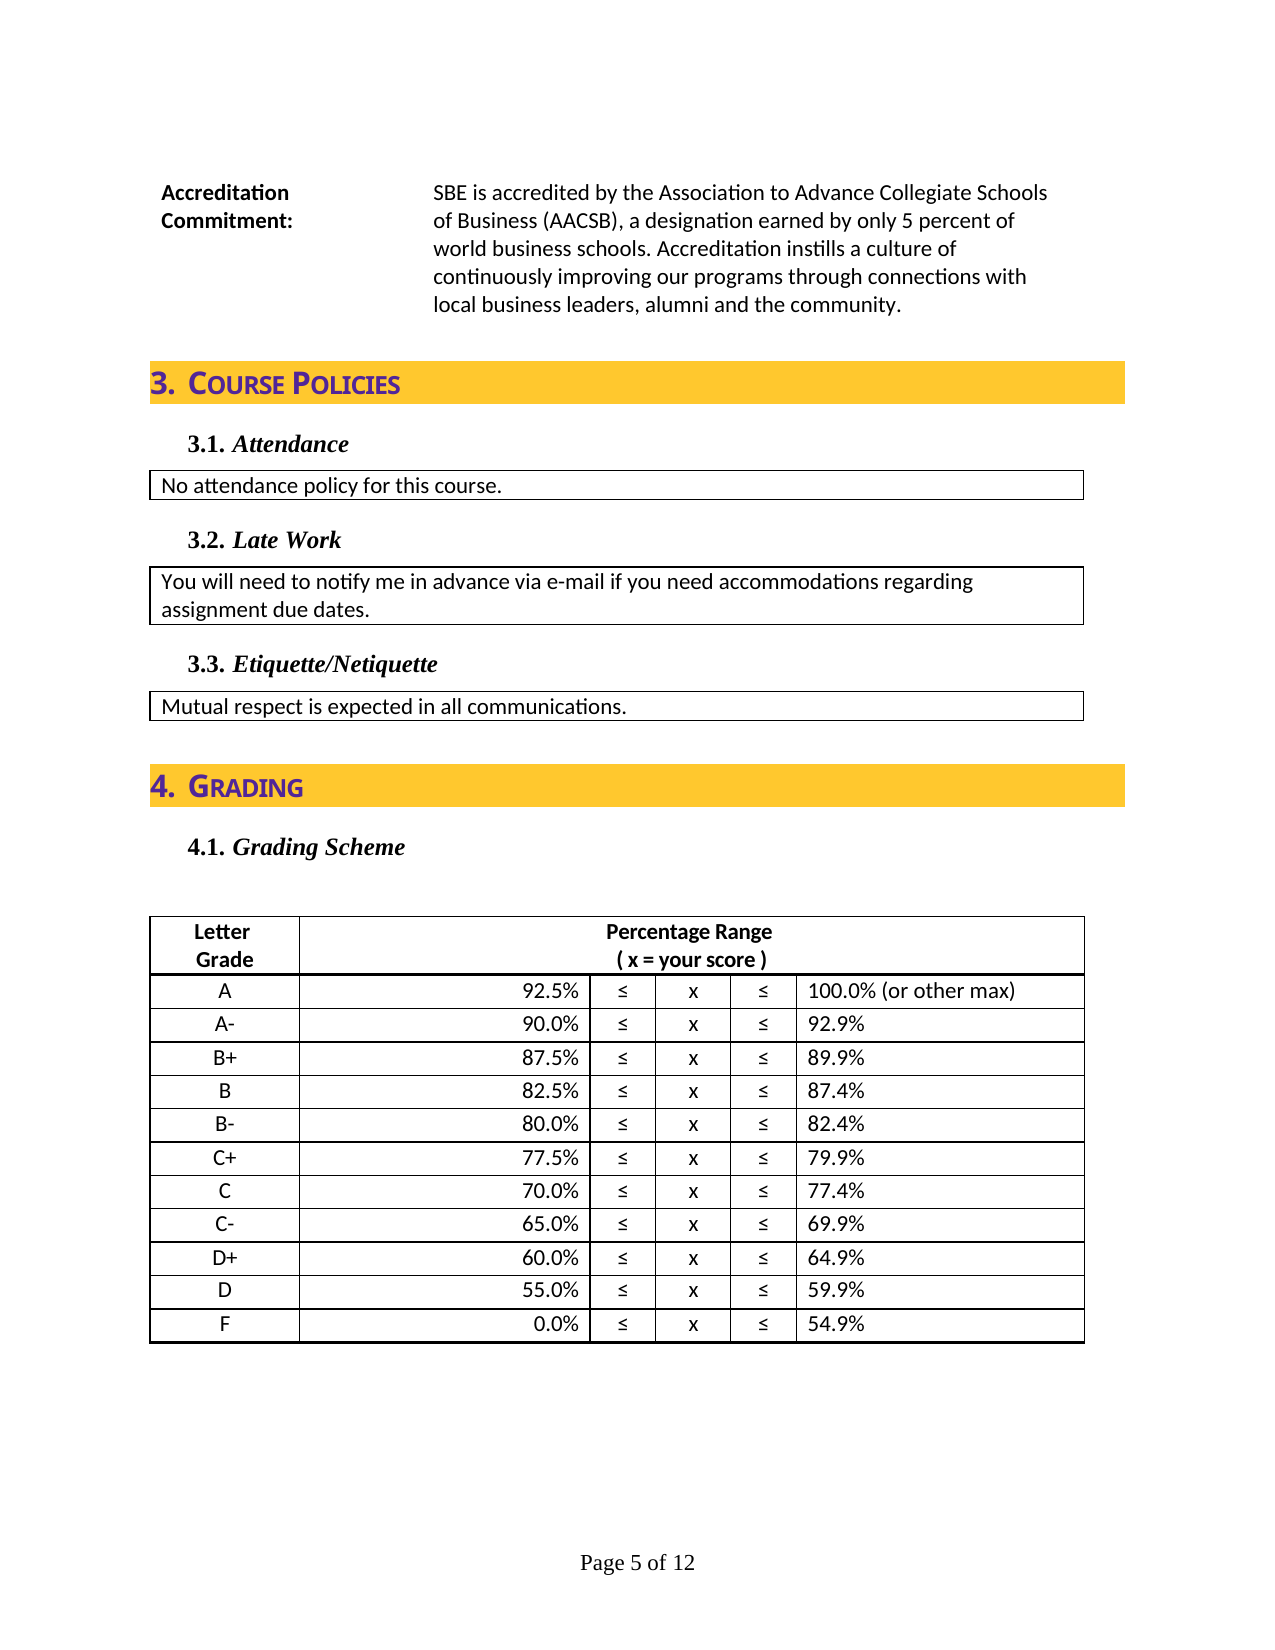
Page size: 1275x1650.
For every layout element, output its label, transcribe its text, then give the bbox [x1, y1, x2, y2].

table_cell ≤ [731, 1009, 796, 1041]
table_cell F [151, 1310, 299, 1341]
table_cell ≤ [591, 1276, 655, 1307]
table_cell x [656, 1276, 730, 1307]
table_cell SBE is accredited by the Association to Advance Collegiate Schools of Business (AACSB), a designation earned by only 5 percent of world business schools. Accreditation instills a culture of continuously improving our programs through connections with local business leaders, alumni and the community. [422, 150, 1083, 318]
table_cell ≤ [731, 1243, 796, 1274]
table_cell ≤ [731, 1276, 796, 1307]
table_cell ≤ [591, 1076, 655, 1108]
table_cell ≤ [731, 1109, 796, 1141]
table_cell 70.0% [300, 1176, 589, 1208]
table_cell 82.4% [797, 1109, 1084, 1141]
table_cell B+ [151, 1043, 299, 1075]
table_cell x [656, 1209, 730, 1241]
table_cell 92.9% [797, 1009, 1084, 1041]
table_cell ≤ [591, 1209, 655, 1241]
table_cell 89.9% [797, 1043, 1084, 1075]
table_header Letter Grade [151, 917, 299, 973]
table_cell ≤ [591, 1009, 655, 1041]
table_cell x [656, 1076, 730, 1108]
table_cell 59.9% [797, 1276, 1084, 1307]
table_cell 80.0% [300, 1109, 589, 1141]
table_cell x [656, 1176, 730, 1208]
table_cell 92.5% [300, 976, 589, 1008]
table_cell x [656, 1043, 730, 1075]
table_cell 60.0% [300, 1243, 589, 1274]
table_cell 55.0% [300, 1276, 589, 1307]
table_cell 65.0% [300, 1209, 589, 1241]
table_cell 100.0% (or other max) [797, 976, 1084, 1008]
table_cell ≤ [731, 1076, 796, 1108]
table_cell ≤ [591, 1109, 655, 1141]
table_cell D [151, 1276, 299, 1307]
subtitle Attendance [187, 429, 1125, 458]
subtitle Etiquette/Netiquette [187, 649, 1125, 678]
table_cell 77.4% [797, 1176, 1084, 1208]
table_cell ≤ [731, 1043, 796, 1075]
table_cell x [656, 1009, 730, 1041]
table_cell C+ [151, 1143, 299, 1175]
subtitle Late Work [187, 525, 1125, 554]
table_cell x [656, 1310, 730, 1341]
table_cell ≤ [731, 1143, 796, 1175]
table_cell C [151, 1176, 299, 1208]
table_cell ≤ [731, 1209, 796, 1241]
table_cell ≤ [591, 1310, 655, 1341]
table_cell ≤ [591, 1176, 655, 1208]
table_cell x [656, 1109, 730, 1141]
table_cell ≤ [591, 1143, 655, 1175]
subtitle Grading [150, 764, 1125, 807]
table_header Mutual respect is expected in all communications. [151, 692, 1083, 720]
table_cell ≤ [731, 1310, 796, 1341]
table_cell 90.0% [300, 1009, 589, 1041]
table_cell D+ [151, 1243, 299, 1274]
table_cell A- [151, 1009, 299, 1041]
table_cell 77.5% [300, 1143, 589, 1175]
table_cell ≤ [591, 1243, 655, 1274]
table_cell ≤ [591, 1043, 655, 1075]
table_header No attendance policy for this course. [151, 471, 1083, 499]
table_cell ≤ [731, 976, 796, 1008]
table_cell B [151, 1076, 299, 1108]
table_header Percentage Range ( x = your score ) [300, 917, 1084, 973]
table_header You will need to notify me in advance via e-mail if you need accommodations regarding assignment due dates. [151, 568, 1083, 623]
table_cell ≤ [591, 976, 655, 1008]
table_cell A [151, 976, 299, 1008]
table_cell B- [151, 1109, 299, 1141]
table_cell x [656, 1243, 730, 1274]
table_cell 69.9% [797, 1209, 1084, 1241]
table_cell x [656, 976, 730, 1008]
table_cell 79.9% [797, 1143, 1084, 1175]
table_cell 64.9% [797, 1243, 1084, 1274]
table_cell 54.9% [797, 1310, 1084, 1341]
table_cell 0.0% [300, 1310, 589, 1341]
table_cell 82.5% [300, 1076, 589, 1108]
subtitle Grading Scheme [187, 832, 1125, 860]
subtitle Course Policies [150, 361, 1125, 404]
table_cell 87.4% [797, 1076, 1084, 1108]
table_cell Accreditation Commitment: [150, 150, 422, 318]
table_cell ≤ [731, 1176, 796, 1208]
table_cell x [656, 1143, 730, 1175]
table_cell 87.5% [300, 1043, 589, 1075]
table_cell C- [151, 1209, 299, 1241]
